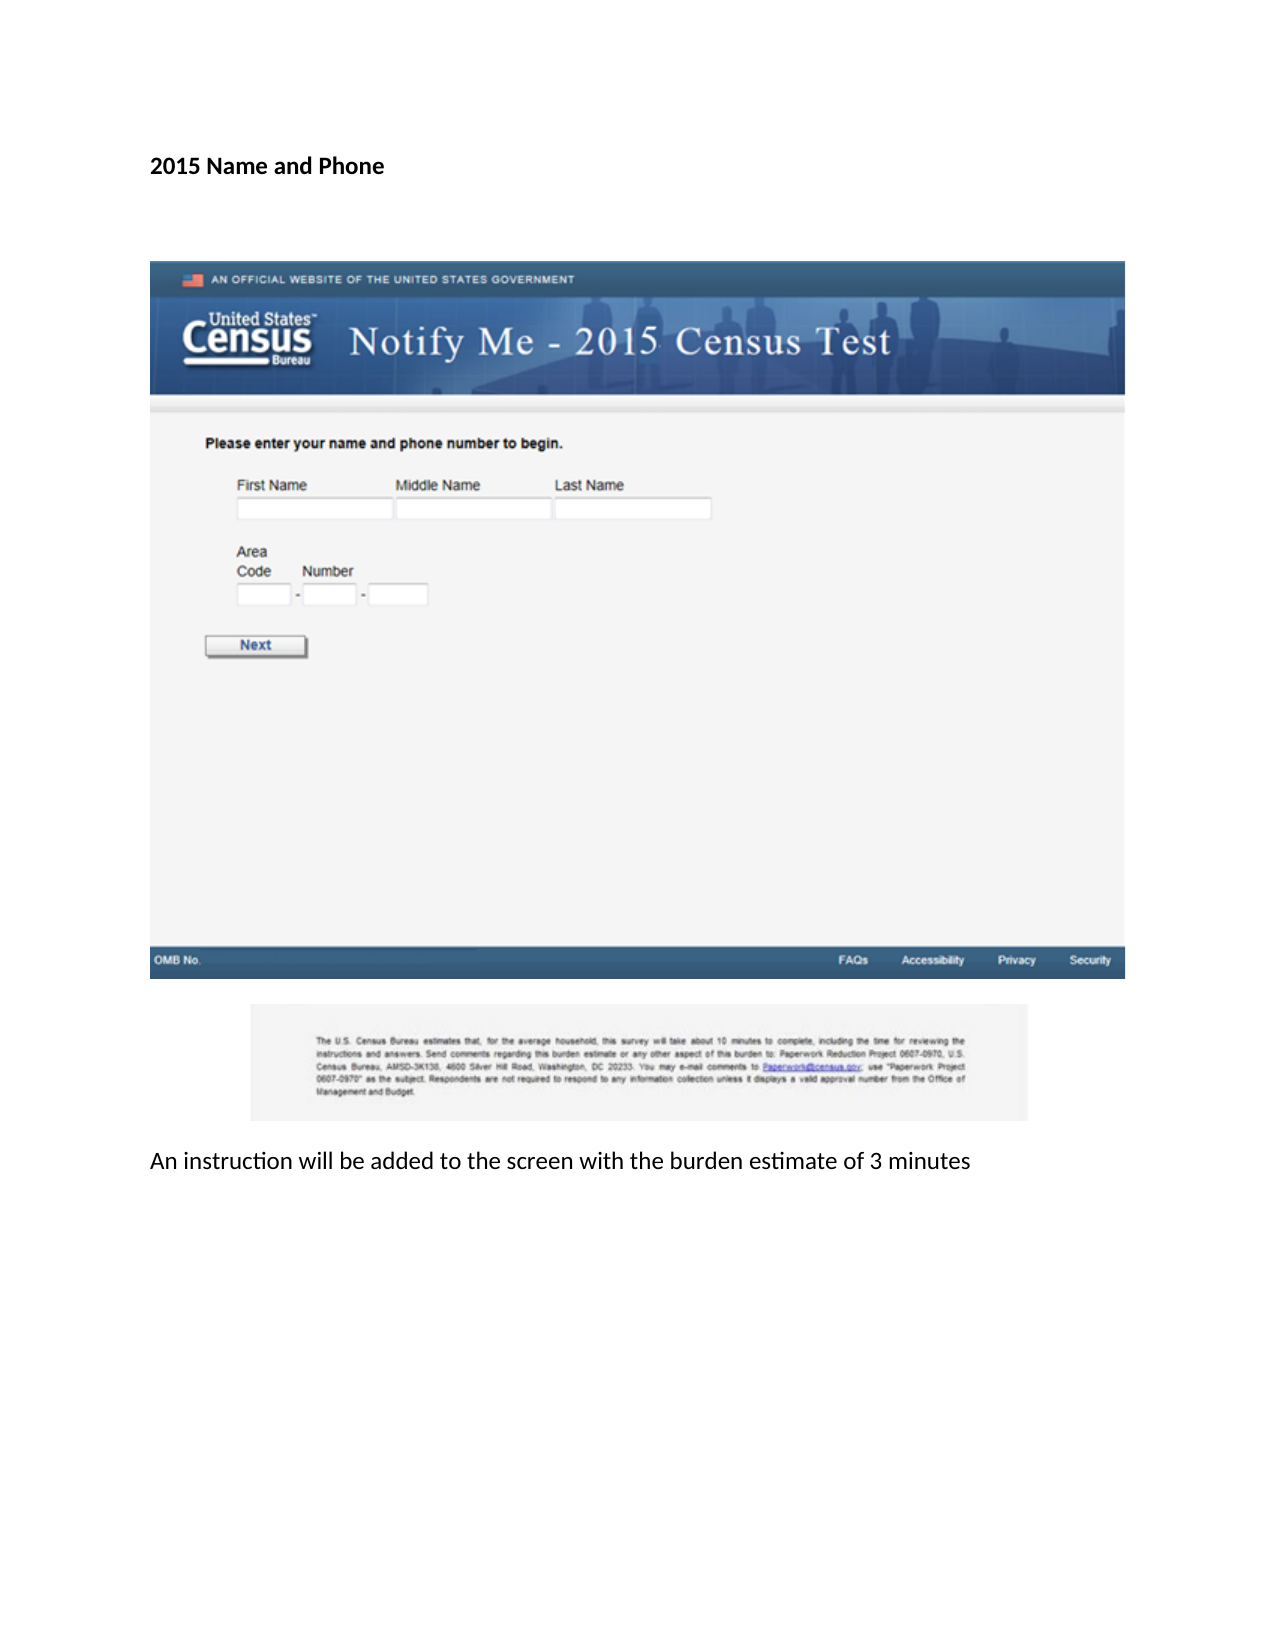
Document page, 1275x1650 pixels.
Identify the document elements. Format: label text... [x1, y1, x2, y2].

text An instruction will be added to the screen with the burden estimate of 3 minutes [150, 1145, 1125, 1176]
picture [244, 1004, 1031, 1121]
picture [150, 261, 1125, 979]
text 2015 Name and Phone [150, 150, 1125, 181]
